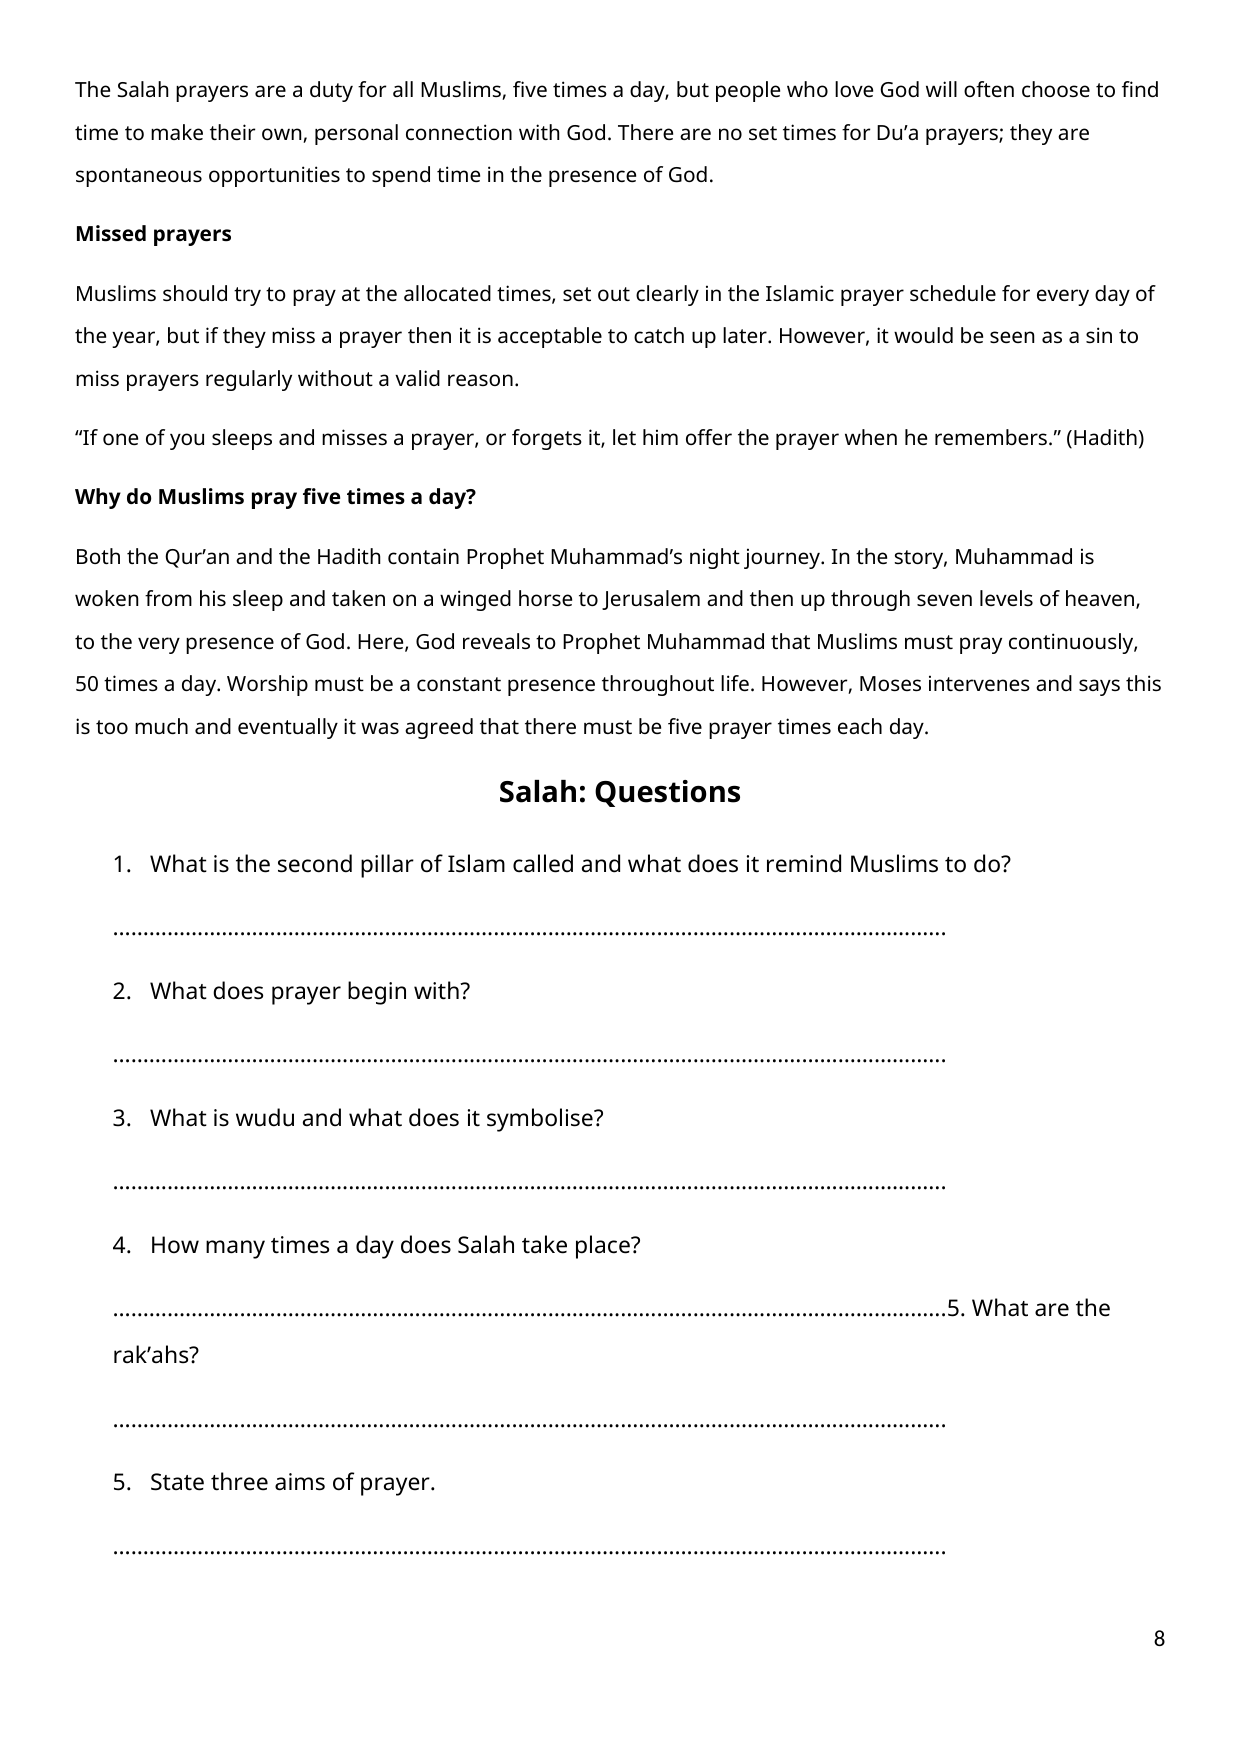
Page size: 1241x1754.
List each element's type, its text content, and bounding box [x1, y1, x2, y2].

text The Salah prayers are a duty for all Muslims, five times a day, but people who love God will often choose to find time to make their own, personal connection with God. There are no set times for Du’a prayers; they are spontaneous opportunities to spend time in the presence of God. [75, 75, 1165, 189]
list What does prayer begin with? [112, 975, 1165, 1006]
list What is wudu and what does it symbolise? [112, 1102, 1165, 1133]
text Muslims should try to pray at the allocated times, set out clearly in the Islamic prayer schedule for every day of the year, but if they miss a prayer then it is acceptable to catch up later. However, it would be seen as a sin to miss prayers regularly without a valid reason. [75, 279, 1165, 392]
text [112, 1403, 1165, 1434]
text “If one of you sleeps and misses a prayer, or forgets it, let him offer the prayer when he remembers.” (Hadith) [75, 423, 1165, 452]
list How many times a day does Salah take place? [112, 1229, 1165, 1260]
text ………………………………………………………………………………………………………………………... [112, 911, 1165, 942]
text ………………………………………………………………………………………………………………………... [112, 1038, 1165, 1069]
text ………………………………………………………………………………………………………………………... [112, 1165, 1165, 1197]
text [112, 1530, 1165, 1561]
text Both the Qur’an and the Hadith contain Prophet Muhammad’s night journey. In the story, Muhammad is woken from his sleep and taken on a winged horse to Jerusalem and then up through seven levels of heaven, to the very presence of God. Here, God reveals to Prophet Muhammad that Muslims must pray continuously, 50 times a day. Worship must be a constant presence throughout life. However, Moses intervenes and says this is too much and eventually it was agreed that there must be five prayer times each day. [75, 542, 1165, 741]
text ………………………………………………………………………………………………………………………...5. What are the rak’ahs? [112, 1292, 1165, 1371]
text Why do Muslims pray five times a day? [75, 482, 1165, 511]
text Missed prayers [75, 219, 1165, 248]
list State three aims of prayer. [112, 1466, 1165, 1498]
list What is the second pillar of Islam called and what does it remind Muslims to do? [112, 848, 1165, 879]
text Salah: Questions [75, 771, 1165, 811]
